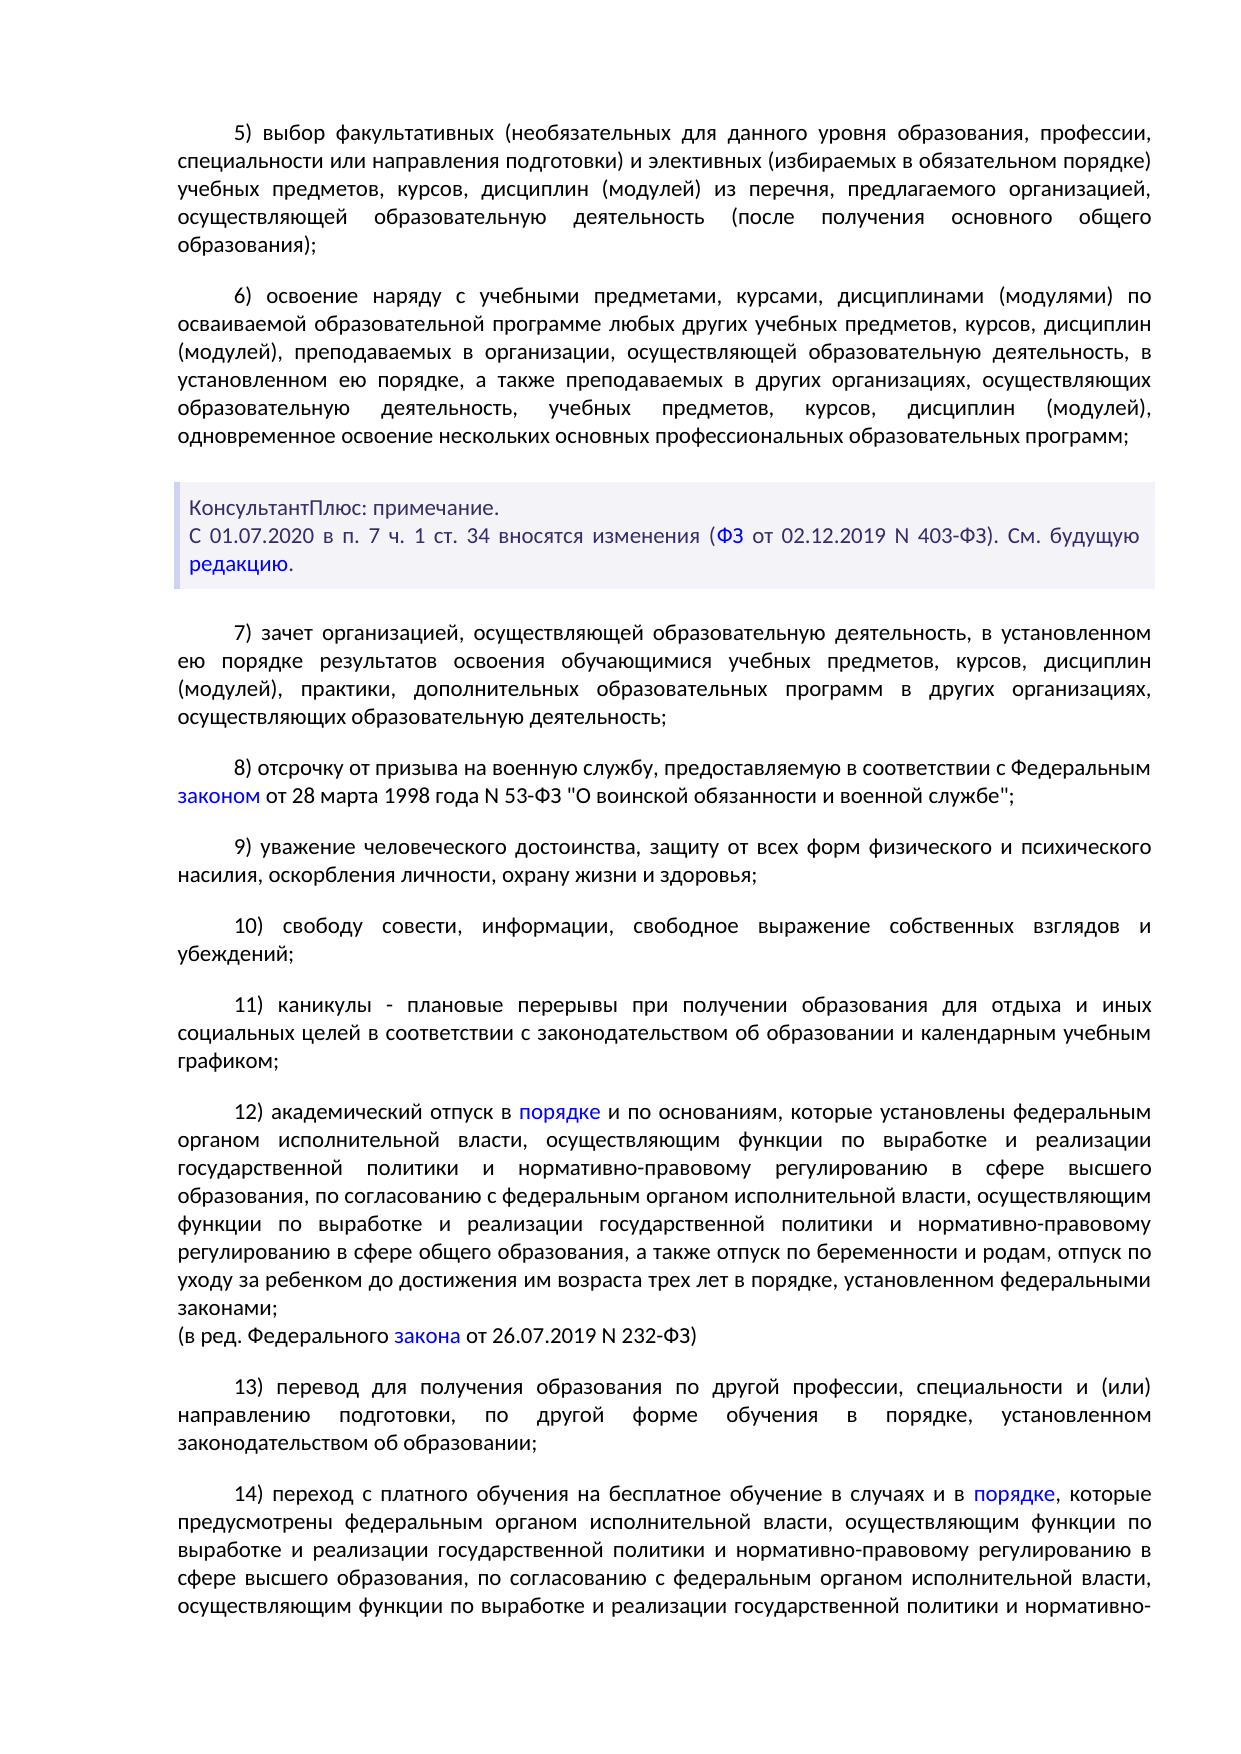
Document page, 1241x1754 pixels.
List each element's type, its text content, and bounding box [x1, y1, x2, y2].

text 8) отсрочку от призыва на военную службу, предоставляемую в соответствии с Федеральным законом от 28 марта 1998 года N 53-ФЗ "О воинской обязанности и военной службе"; [177, 753, 1152, 809]
text 11) каникулы - плановые перерывы при получении образования для отдыха и иных социальных целей в соответствии с законодательством об образовании и календарным учебным графиком; [177, 990, 1152, 1074]
text 10) свободу совести, информации, свободное выражение собственных взглядов и убеждений; [177, 911, 1152, 967]
text 5) выбор факультативных (необязательных для данного уровня образования, профессии, специальности или направления подготовки) и элективных (избираемых в обязательном порядке) учебных предметов, курсов, дисциплин (модулей) из перечня, предлагаемого организацией, осуществляющей образовательную деятельность (после получения основного общего образования); [177, 118, 1152, 258]
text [177, 1479, 1152, 1619]
text 7) зачет организацией, осуществляющей образовательную деятельность, в установленном ею порядке результатов освоения обучающимися учебных предметов, курсов, дисциплин (модулей), практики, дополнительных образовательных программ в других организациях, осуществляющих образовательную деятельность; [177, 618, 1152, 730]
text 9) уважение человеческого достоинства, защиту от всех форм физического и психического насилия, оскорбления личности, охрану жизни и здоровья; [177, 832, 1152, 888]
text 13) перевод для получения образования по другой профессии, специальности и (или) направлению подготовки, по другой форме обучения в порядке, установленном законодательством об образовании; [177, 1372, 1152, 1456]
text (в ред. Федерального закона от 26.07.2019 N 232-ФЗ) [177, 1321, 1152, 1349]
table_header КонсультантПлюс: примечание. С 01.07.2020 в п. 7 ч. 1 ст. 34 вносятся изменения (ФЗ от 02.12.2019 N 403-ФЗ). См. будущую редакцию. [180, 482, 1149, 589]
text 6) освоение наряду с учебными предметами, курсами, дисциплинами (модулями) по осваиваемой образовательной программе любых других учебных предметов, курсов, дисциплин (модулей), преподаваемых в организации, осуществляющей образовательную деятельность, в установленном ею порядке, а также преподаваемых в других организациях, осуществляющих образовательную деятельность, учебных предметов, курсов, дисциплин (модулей), одновременное освоение нескольких основных профессиональных образовательных программ; [177, 281, 1152, 449]
text 12) академический отпуск в порядке и по основаниям, которые установлены федеральным органом исполнительной власти, осуществляющим функции по выработке и реализации государственной политики и нормативно-правовому регулированию в сфере высшего образования, по согласованию с федеральным органом исполнительной власти, осуществляющим функции по выработке и реализации государственной политики и нормативно-правовому регулированию в сфере общего образования, а также отпуск по беременности и родам, отпуск по уходу за ребенком до достижения им возраста трех лет в порядке, установленном федеральными законами; [177, 1097, 1152, 1321]
